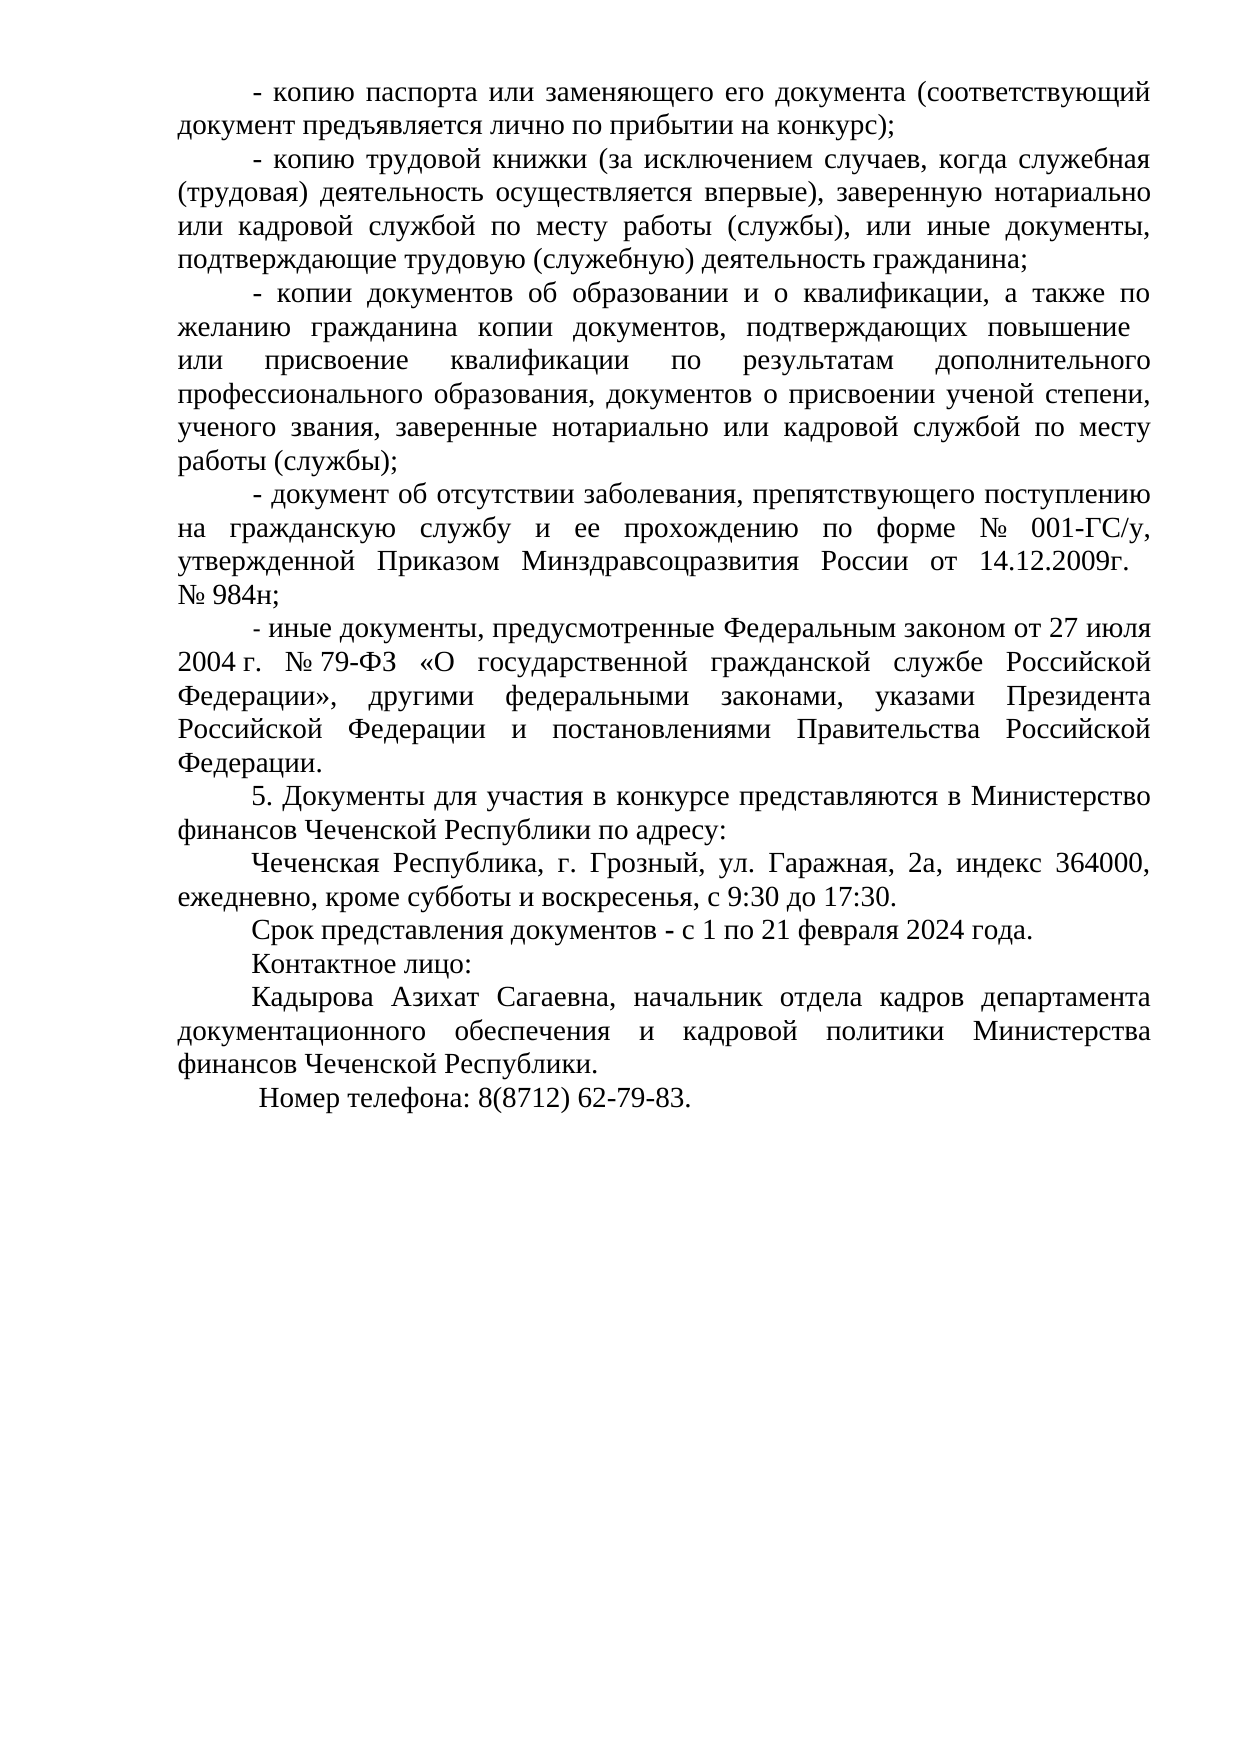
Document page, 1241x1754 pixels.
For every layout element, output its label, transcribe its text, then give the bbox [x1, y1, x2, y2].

text Кадырова Азихат Сагаевна, начальник отдела кадров департамента документационного обеспечения и кадровой политики Министерства финансов Чеченской Республики. [177, 979, 1152, 1080]
text - копии документов об образовании и о квалификации, а также по желанию гражданина копии документов, подтверждающих повышение или присвоение квалификации по результатам дополнительного профессионального образования, документов о присвоении ученой степени, ученого звания, заверенные нотариально или кадровой службой по месту работы (службы); [177, 275, 1152, 476]
text Чеченская Республика, г. Грозный, ул. Гаражная, 2а, индекс 364000, ежедневно, кроме субботы и воскресенья, с 9:30 до 17:30. [177, 845, 1152, 912]
text - копию трудовой книжки (за исключением случаев, когда служебная (трудовая) деятельность осуществляется впервые), заверенную нотариально или кадровой службой по месту работы (службы), или иные документы, подтверждающие трудовую (служебную) деятельность гражданина; [177, 141, 1152, 275]
text Контактное лицо: [177, 946, 1152, 979]
text - иные документы, предусмотренные Федеральным законом от 27 июля 2004 г. № 79-ФЗ «О государственной гражданской службе Российской Федерации», другими федеральными законами, указами Президента Российской Федерации и постановлениями Правительства Российской Федерации. [177, 611, 1152, 778]
text Номер телефона: 8(8712) 62-79-83. [177, 1080, 1152, 1114]
text 5. Документы для участия в конкурсе представляются в Министерство финансов Чеченской Республики по адресу: [177, 778, 1152, 845]
text - копию паспорта или заменяющего его документа (соответствующий документ предъявляется лично по прибытии на конкурс); [177, 74, 1152, 141]
text - документ об отсутствии заболевания, препятствующего поступлению на гражданскую службу и ее прохождению по форме № 001-ГС/у, утвержденной Приказом Минздравсоцразвития России от 14.12.2009г. № 984н; [177, 476, 1152, 611]
text Срок представления документов - с 1 по 21 февраля 2024 года. [177, 912, 1152, 946]
